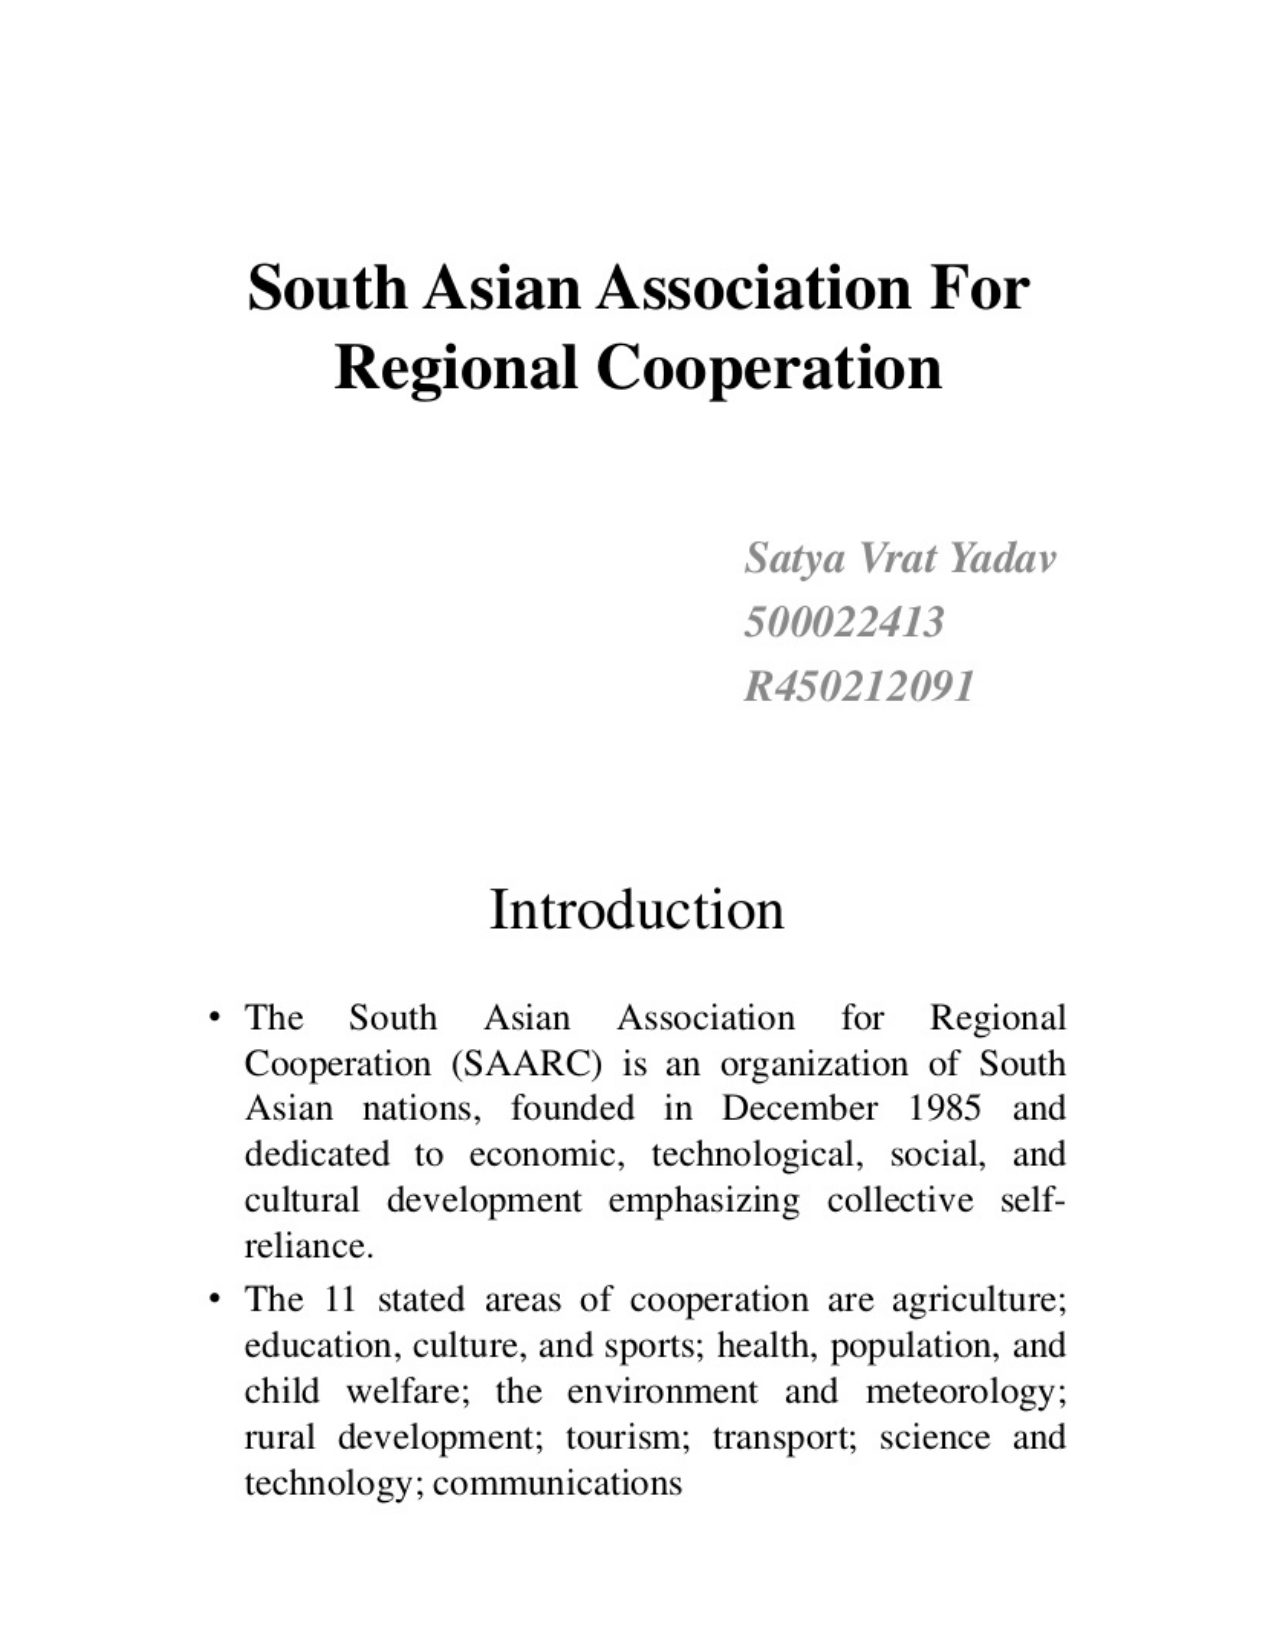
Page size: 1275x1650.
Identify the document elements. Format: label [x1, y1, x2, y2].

picture [150, 60, 1125, 793]
picture [150, 817, 1125, 1550]
